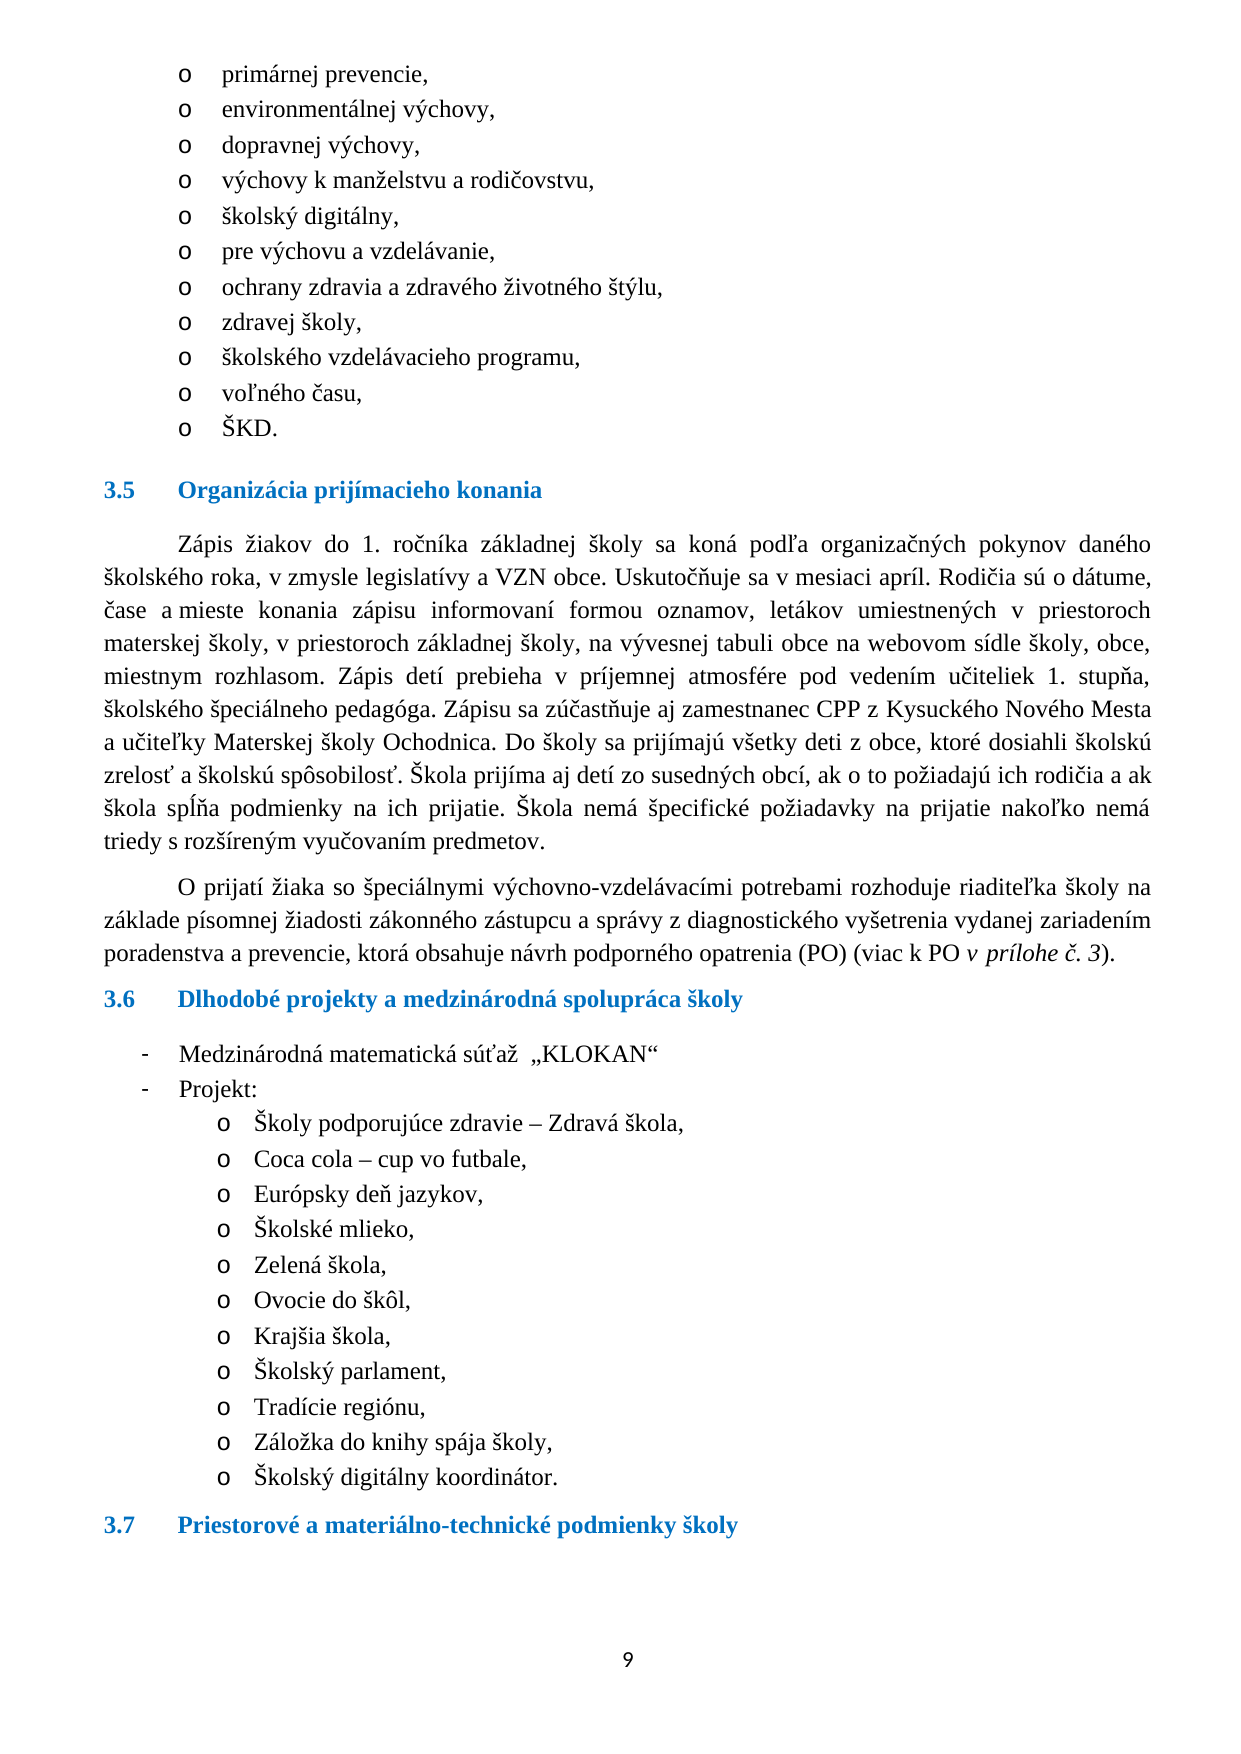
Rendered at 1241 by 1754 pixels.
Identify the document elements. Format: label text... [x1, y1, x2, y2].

list Školské mlieko, [216, 1214, 1152, 1245]
list Záložka do knihy spája školy, [216, 1427, 1152, 1458]
text 3.7 Priestorové a materiálno-technické podmienky školy [103, 1510, 1152, 1539]
text 3.5 Organizácia prijímacieho konania [103, 475, 1152, 504]
list Coca cola – cup vo futbale, [216, 1144, 1152, 1174]
list zdravej školy, [177, 307, 1152, 338]
text Zápis žiakov do 1. ročníka základnej školy sa koná podľa organizačných pokynov daného školského roka, v zmysle legislatívy a VZN obce. Uskutočňuje sa v mesiaci apríl. Rodičia sú o dátume, čase a mieste konania zápisu informovaní formou oznamov, letákov umiestnených v priestoroch materskej školy, v priestoroch základnej školy, na vývesnej tabuli obce na webovom sídle školy, obce, miestnym rozhlasom. Zápis detí prebieha v príjemnej atmosfére pod vedením učiteliek 1. stupňa, školského špeciálneho pedagóga. Zápisu sa zúčastňuje aj zamestnanec CPP z Kysuckého Nového Mesta a učiteľky Materskej školy Ochodnica. Do školy sa prijímajú všetky deti z obce, ktoré dosiahli školskú zrelosť a školskú spôsobilosť. Škola prijíma aj detí zo susedných obcí, ak o to požiadajú ich rodičia a ak škola spĺňa podmienky na ich prijatie. Škola nemá špecifické požiadavky na prijatie nakoľko nemá triedy s rozšíreným vyučovaním predmetov. [103, 529, 1152, 855]
list Školský parlament, [216, 1356, 1152, 1387]
list školského vzdelávacieho programu, [177, 342, 1152, 373]
list Tradície regiónu, [216, 1392, 1152, 1422]
list primárnej prevencie, [177, 59, 1152, 90]
list Krajšia škola, [216, 1321, 1152, 1352]
list Medzinárodná matematická súťaž „KLOKAN“ [141, 1038, 1152, 1069]
list výchovy k manželstvu a rodičovstvu, [177, 165, 1152, 196]
list voľného času, [177, 378, 1152, 409]
list ŠKD. [177, 413, 1152, 444]
list dopravnej výchovy, [177, 130, 1152, 161]
list Školský digitálny koordinátor. [216, 1462, 1152, 1493]
list Zelená škola, [216, 1250, 1152, 1281]
list Školy podporujúce zdravie – Zdravá škola, [216, 1108, 1152, 1139]
list školský digitálny, [177, 201, 1152, 232]
list ochrany zdravia a zdravého životného štýlu, [177, 272, 1152, 302]
list Projekt: [141, 1073, 1152, 1104]
list Európsky deň jazykov, [216, 1179, 1152, 1210]
text 3.6 Dlhodobé projekty a medzinárodná spolupráca školy [103, 984, 1152, 1013]
text O prijatí žiaka so špeciálnymi výchovno-vzdelávacími potrebami rozhoduje riaditeľka školy na základe písomnej žiadosti zákonného zástupcu a správy z diagnostického vyšetrenia vydanej zariadením poradenstva a prevencie, ktorá obsahuje návrh podporného opatrenia (PO) (viac k PO v prílohe č. 3). [103, 872, 1152, 968]
list environmentálnej výchovy, [177, 94, 1152, 125]
list Ovocie do škôl, [216, 1285, 1152, 1316]
list pre výchovu a vzdelávanie, [177, 236, 1152, 267]
